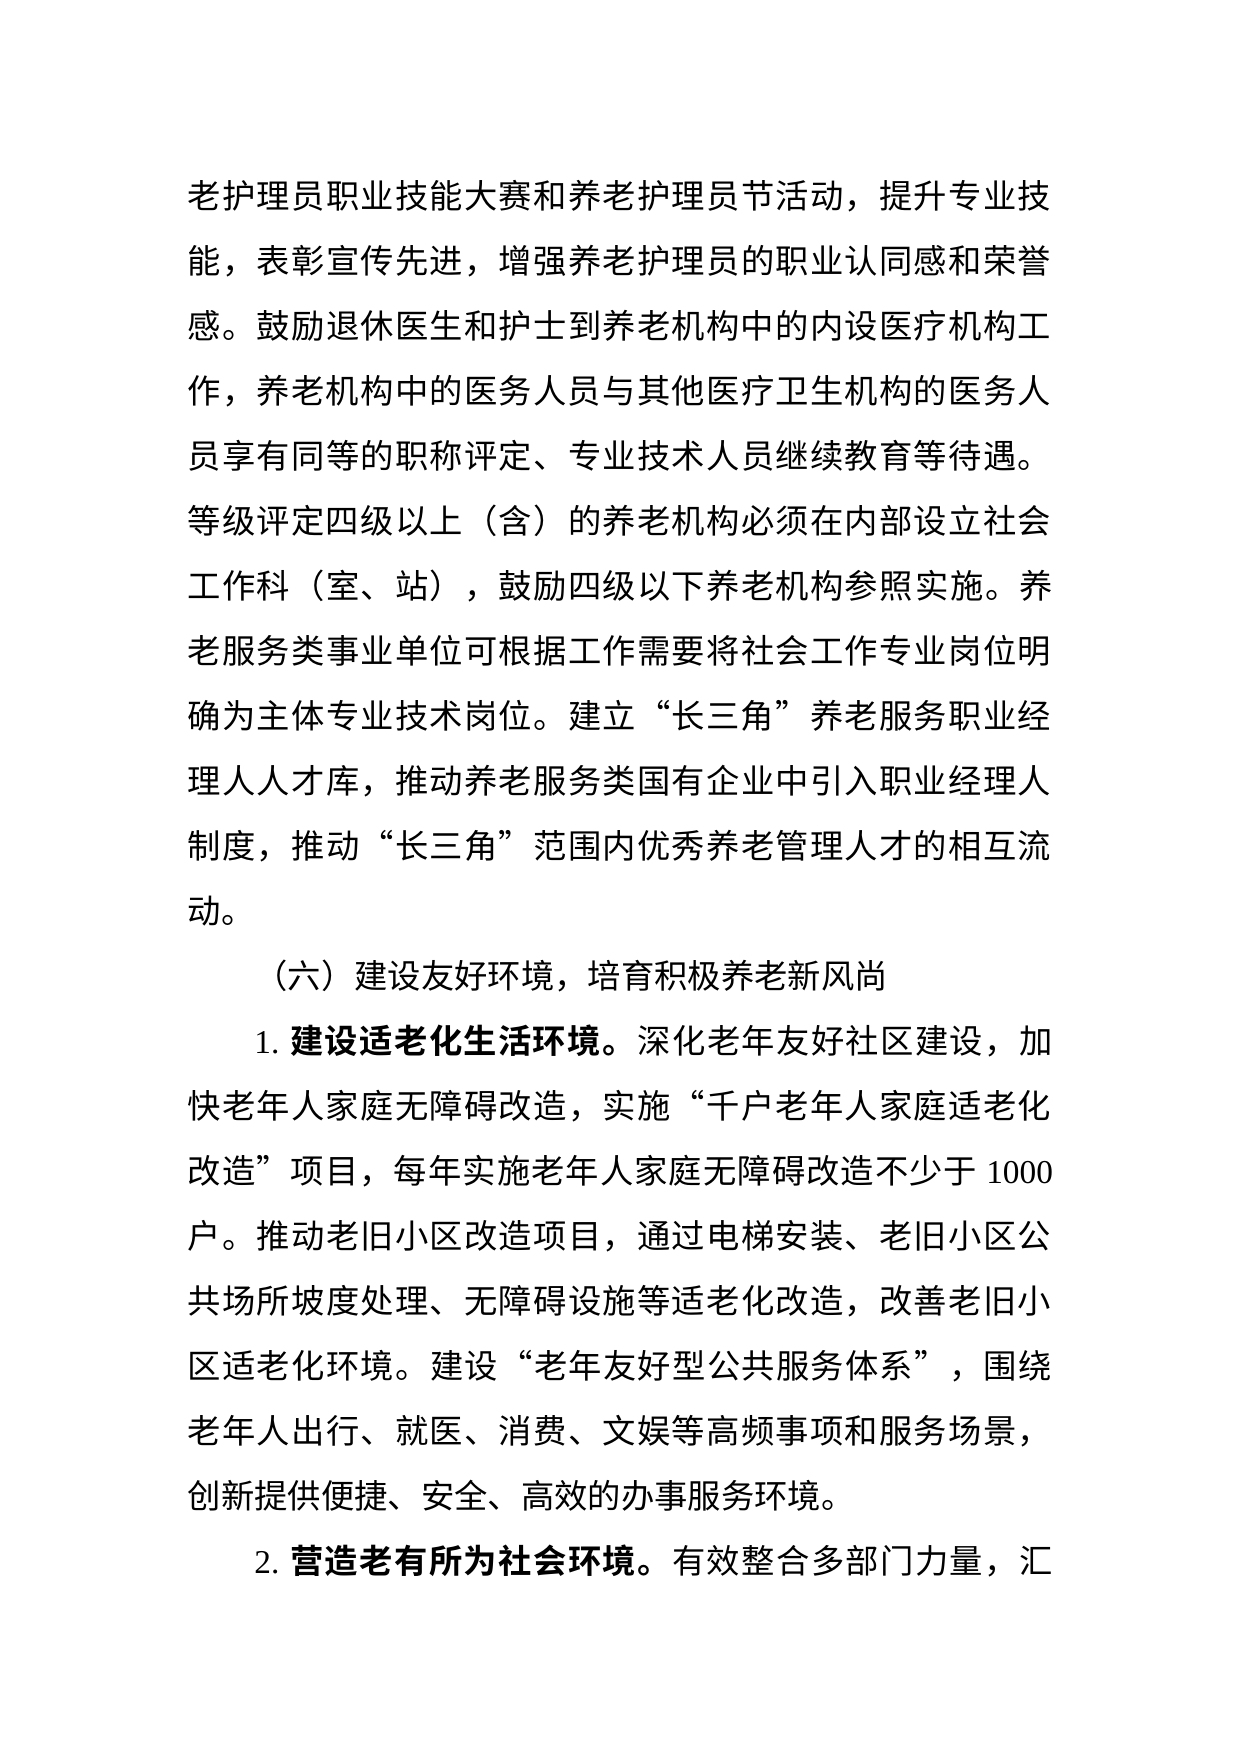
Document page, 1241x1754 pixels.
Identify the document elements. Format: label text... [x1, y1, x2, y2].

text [187, 162, 1053, 942]
text 1. 建设适老化生活环境。深化老年友好社区建设，加快老年人家庭无障碍改造，实施“千户老年人家庭适老化改造”项目，每年实施老年人家庭无障碍改造不少于1000户。推动老旧小区改造项目，通过电梯安装、老旧小区公共场所坡度处理、无障碍设施等适老化改造，改善老旧小区适老化环境。建设“老年友好型公共服务体系”，围绕老年人出行、就医、消费、文娱等高频事项和服务场景，创新提供便捷、安全、高效的办事服务环境。 [187, 1007, 1053, 1527]
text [187, 1527, 1053, 1592]
text （六）建设友好环境，培育积极养老新风尚 [187, 942, 1053, 1007]
